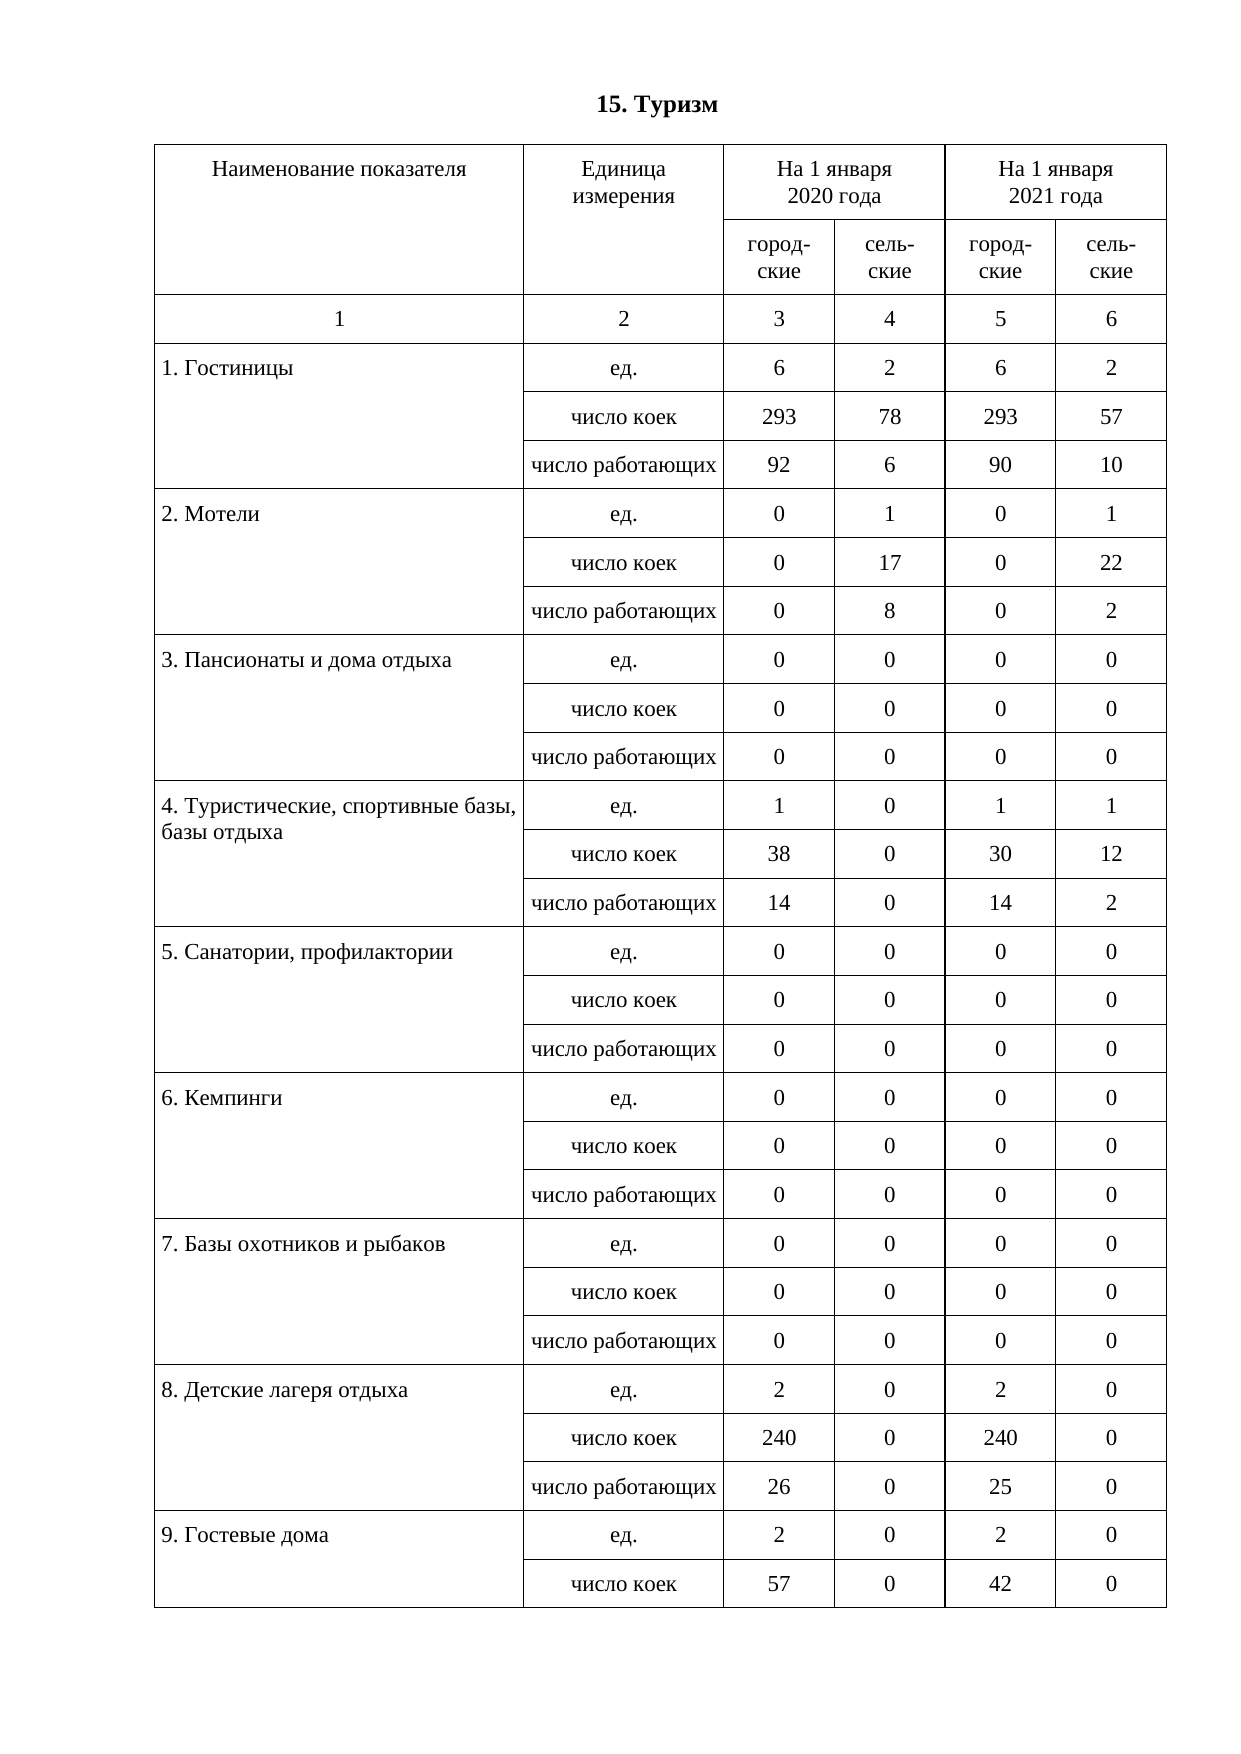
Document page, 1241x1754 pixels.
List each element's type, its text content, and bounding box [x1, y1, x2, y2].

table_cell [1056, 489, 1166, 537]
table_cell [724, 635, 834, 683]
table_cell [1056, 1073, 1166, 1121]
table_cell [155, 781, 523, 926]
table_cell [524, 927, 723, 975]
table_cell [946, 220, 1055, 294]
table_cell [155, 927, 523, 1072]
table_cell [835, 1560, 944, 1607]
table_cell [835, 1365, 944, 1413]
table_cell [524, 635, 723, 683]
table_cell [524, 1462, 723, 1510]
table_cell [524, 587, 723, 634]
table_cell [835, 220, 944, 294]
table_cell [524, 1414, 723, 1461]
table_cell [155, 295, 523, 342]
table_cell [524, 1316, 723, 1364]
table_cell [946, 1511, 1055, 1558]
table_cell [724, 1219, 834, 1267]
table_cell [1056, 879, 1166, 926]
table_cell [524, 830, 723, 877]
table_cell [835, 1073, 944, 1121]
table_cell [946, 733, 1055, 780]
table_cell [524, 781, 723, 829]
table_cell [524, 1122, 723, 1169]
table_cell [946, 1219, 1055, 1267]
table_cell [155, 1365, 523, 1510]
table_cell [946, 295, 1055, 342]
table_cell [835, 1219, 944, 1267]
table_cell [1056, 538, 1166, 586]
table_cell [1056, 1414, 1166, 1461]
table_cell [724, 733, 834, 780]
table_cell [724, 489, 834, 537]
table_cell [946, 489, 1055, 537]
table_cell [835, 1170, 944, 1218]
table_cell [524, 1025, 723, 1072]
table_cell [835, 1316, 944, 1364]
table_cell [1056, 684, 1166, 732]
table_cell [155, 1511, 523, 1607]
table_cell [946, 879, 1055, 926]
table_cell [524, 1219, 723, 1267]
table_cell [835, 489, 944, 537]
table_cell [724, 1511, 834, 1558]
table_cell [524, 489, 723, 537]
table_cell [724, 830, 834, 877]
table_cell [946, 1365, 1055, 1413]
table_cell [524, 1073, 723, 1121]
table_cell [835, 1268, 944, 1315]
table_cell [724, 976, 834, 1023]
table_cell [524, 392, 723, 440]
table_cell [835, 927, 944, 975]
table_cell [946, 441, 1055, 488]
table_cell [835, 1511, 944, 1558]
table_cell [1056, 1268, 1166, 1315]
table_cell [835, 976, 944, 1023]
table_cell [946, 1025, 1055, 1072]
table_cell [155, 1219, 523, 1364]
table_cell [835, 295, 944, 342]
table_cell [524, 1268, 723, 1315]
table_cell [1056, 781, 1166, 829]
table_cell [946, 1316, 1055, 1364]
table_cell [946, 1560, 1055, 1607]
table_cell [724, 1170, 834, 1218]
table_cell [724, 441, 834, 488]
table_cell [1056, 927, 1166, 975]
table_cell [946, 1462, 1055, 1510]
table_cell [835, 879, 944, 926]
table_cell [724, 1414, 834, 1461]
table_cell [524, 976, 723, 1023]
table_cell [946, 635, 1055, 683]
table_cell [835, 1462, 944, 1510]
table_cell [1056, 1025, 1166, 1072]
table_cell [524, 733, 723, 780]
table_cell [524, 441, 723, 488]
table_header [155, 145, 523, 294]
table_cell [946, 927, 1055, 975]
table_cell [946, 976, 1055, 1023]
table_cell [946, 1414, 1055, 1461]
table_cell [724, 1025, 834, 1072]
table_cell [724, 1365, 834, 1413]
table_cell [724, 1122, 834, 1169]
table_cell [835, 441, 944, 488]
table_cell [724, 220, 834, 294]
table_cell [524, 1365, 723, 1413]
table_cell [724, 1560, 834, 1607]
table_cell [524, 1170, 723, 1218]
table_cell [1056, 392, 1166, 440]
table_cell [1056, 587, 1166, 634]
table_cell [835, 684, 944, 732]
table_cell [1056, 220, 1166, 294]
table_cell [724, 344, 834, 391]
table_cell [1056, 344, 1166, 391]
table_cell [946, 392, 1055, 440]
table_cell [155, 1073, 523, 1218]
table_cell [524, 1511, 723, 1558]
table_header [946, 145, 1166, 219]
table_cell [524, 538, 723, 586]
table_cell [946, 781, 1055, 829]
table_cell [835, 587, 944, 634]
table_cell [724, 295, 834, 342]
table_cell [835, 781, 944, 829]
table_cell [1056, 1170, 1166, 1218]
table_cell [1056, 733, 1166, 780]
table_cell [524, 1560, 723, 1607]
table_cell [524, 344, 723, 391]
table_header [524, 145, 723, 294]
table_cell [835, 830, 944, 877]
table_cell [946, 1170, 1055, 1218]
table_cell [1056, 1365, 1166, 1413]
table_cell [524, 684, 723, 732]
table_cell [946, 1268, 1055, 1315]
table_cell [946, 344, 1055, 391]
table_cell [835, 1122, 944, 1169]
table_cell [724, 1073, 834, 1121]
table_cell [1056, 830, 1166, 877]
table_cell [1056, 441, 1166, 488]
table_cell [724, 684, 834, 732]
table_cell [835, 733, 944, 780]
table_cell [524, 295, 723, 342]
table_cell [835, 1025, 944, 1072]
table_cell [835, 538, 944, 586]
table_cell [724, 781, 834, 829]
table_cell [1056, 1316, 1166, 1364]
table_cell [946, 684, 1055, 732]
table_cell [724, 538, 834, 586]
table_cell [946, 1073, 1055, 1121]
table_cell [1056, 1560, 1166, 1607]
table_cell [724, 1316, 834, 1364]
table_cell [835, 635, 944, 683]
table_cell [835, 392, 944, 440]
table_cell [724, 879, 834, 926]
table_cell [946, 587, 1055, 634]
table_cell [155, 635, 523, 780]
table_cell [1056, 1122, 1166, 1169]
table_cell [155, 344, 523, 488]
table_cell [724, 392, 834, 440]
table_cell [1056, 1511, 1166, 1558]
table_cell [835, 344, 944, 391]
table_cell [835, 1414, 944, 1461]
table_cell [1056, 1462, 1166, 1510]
text 15. Туризм [148, 89, 1167, 117]
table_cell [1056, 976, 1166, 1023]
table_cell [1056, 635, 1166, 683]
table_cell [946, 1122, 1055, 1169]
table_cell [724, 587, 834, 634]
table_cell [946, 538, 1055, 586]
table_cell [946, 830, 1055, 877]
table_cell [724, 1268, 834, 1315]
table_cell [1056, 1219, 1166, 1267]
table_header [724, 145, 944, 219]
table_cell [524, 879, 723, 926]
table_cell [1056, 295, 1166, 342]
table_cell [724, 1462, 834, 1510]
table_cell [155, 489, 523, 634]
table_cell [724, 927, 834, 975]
